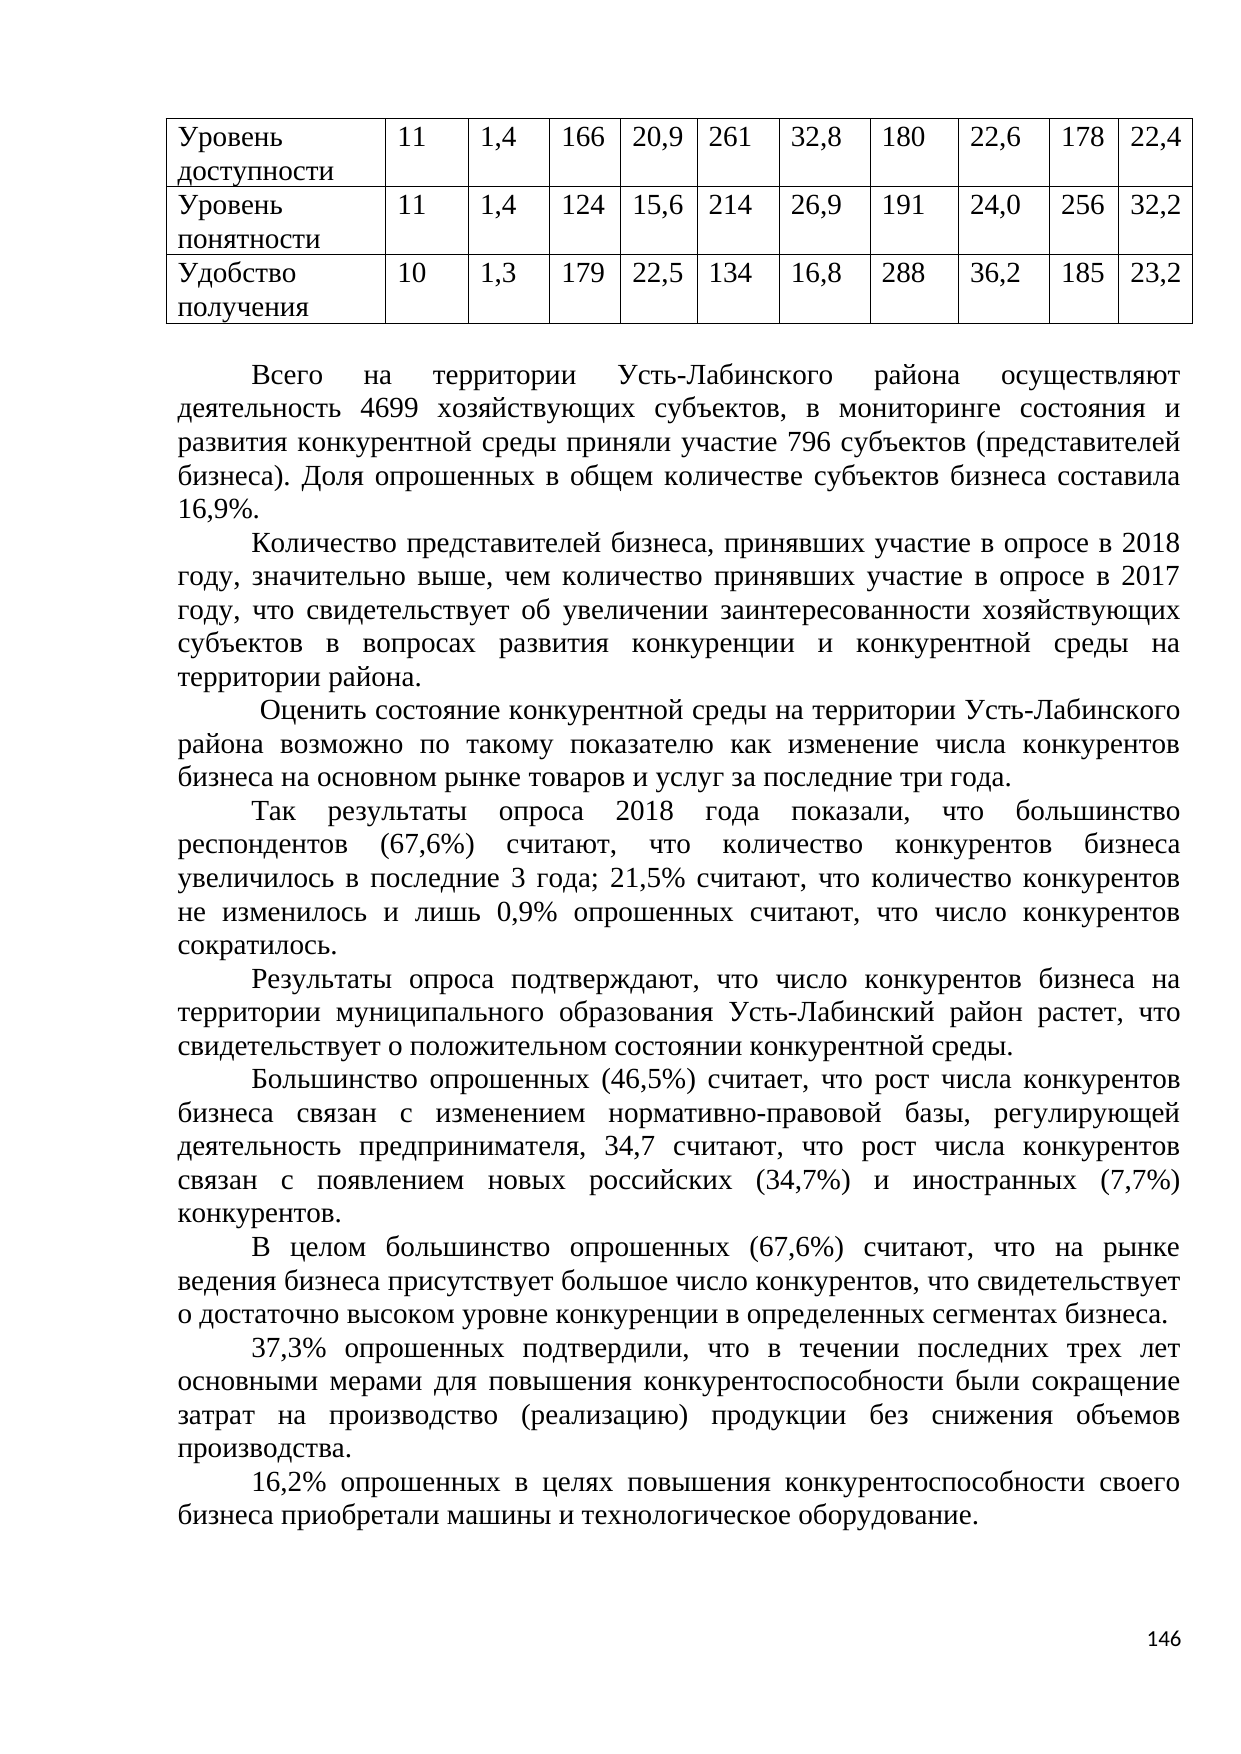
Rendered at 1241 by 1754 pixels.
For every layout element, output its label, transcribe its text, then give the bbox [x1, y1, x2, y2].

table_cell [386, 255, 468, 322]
text Результаты опроса подтверждают, что число конкурентов бизнеса на территории муниципального образования Усть-Лабинский район растет, что свидетельствует о положительном состоянии конкурентной среды. [177, 961, 1181, 1061]
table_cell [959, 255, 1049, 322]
text Оценить состояние конкурентной среды на территории Усть-Лабинского района возможно по такому показателю как изменение числа конкурентов бизнеса на основном рынке товаров и услуг за последние три года. [177, 692, 1181, 793]
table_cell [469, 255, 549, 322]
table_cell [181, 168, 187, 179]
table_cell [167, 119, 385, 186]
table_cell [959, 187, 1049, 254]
text 37,3% опрошенных подтвердили, что в течении последних трех лет основными мерами для повышения конкурентоспособности были сокращение затрат на производство (реализацию) продукции без снижения объемов производства. [177, 1330, 1181, 1464]
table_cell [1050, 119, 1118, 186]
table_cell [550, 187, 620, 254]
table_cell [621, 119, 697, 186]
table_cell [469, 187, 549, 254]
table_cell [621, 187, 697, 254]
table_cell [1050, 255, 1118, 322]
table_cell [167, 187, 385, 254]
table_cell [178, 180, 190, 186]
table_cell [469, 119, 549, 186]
text В целом большинство опрошенных (67,6%) считают, что на рынке ведения бизнеса присутствует большое число конкурентов, что свидетельствует о достаточно высоком уровне конкуренции в определенных сегментах бизнеса. [177, 1229, 1181, 1330]
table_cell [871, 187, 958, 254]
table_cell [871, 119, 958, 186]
text Всего на территории Усть-Лабинского района осуществляют деятельность 4699 хозяйствующих субъектов, в мониторинге состояния и развития конкурентной среды приняли участие 796 субъектов (представителей бизнеса). Доля опрошенных в общем количестве субъектов бизнеса составила 16,9%. [177, 357, 1181, 525]
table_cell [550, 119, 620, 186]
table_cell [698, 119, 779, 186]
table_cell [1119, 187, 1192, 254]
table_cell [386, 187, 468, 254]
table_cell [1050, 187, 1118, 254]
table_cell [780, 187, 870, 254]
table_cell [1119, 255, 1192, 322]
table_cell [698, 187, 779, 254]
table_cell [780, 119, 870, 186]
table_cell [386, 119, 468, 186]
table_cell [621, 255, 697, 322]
text Большинство опрошенных (46,5%) считает, что рост числа конкурентов бизнеса связан с изменением нормативно-правовой базы, регулирующей деятельность предпринимателя, 34,7 считают, что рост числа конкурентов связан с появлением новых российских (34,7%) и иностранных (7,7%) конкурентов. [177, 1061, 1181, 1229]
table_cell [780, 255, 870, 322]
text Количество представителей бизнеса, принявших участие в опросе в 2018 году, значительно выше, чем количество принявших участие в опросе в 2017 году, что свидетельствует об увеличении заинтересованности хозяйствующих субъектов в вопросах развития конкуренции и конкурентной среды на территории района. [177, 525, 1181, 692]
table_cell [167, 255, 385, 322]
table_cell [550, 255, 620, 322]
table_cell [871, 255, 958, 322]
text 16,2% опрошенных в целях повышения конкурентоспособности своего бизнеса приобретали машины и технологическое оборудование. [177, 1464, 1181, 1531]
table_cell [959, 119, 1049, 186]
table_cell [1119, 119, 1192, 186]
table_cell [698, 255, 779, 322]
text Так результаты опроса 2018 года показали, что большинство респондентов (67,6%) считают, что количество конкурентов бизнеса увеличилось в последние 3 года; 21,5% считают, что количество конкурентов не изменилось и лишь 0,9% опрошенных считают, что число конкурентов сократилось. [177, 793, 1181, 961]
